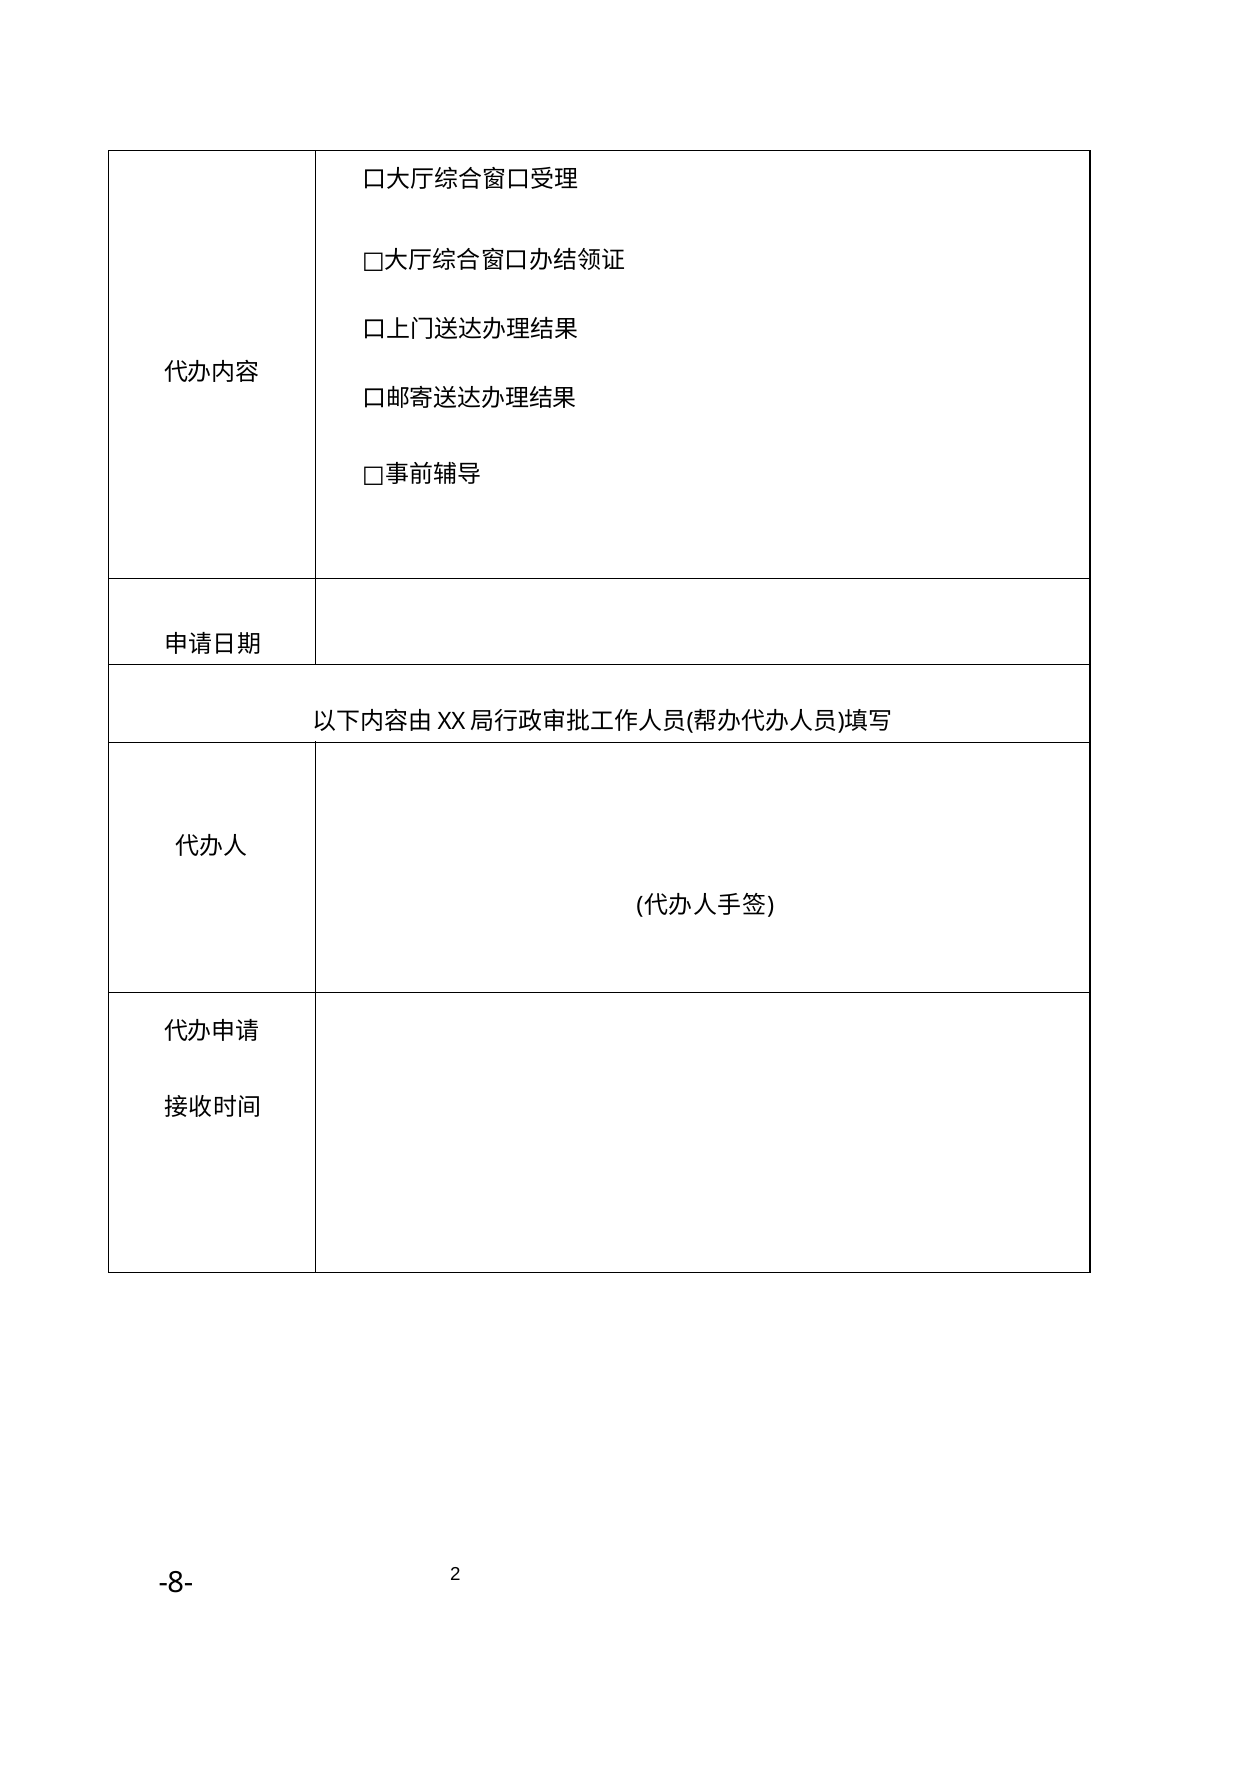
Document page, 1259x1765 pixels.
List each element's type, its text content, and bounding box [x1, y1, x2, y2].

table_cell [316, 993, 1089, 1272]
table_cell 以下内容由XX局行政审批工作人员(帮办代办人员)填写 [109, 665, 1089, 741]
table_cell 代办申请 接收时间 [109, 993, 315, 1272]
table_cell 代办内容 [109, 151, 315, 578]
table_cell 申请日期 [109, 579, 315, 664]
table_cell [316, 579, 1089, 664]
table_cell 代办人 [109, 743, 315, 991]
table_cell 口大厅综合窗口受理 □大厅综合窗口办结领证 口上门送达办理结果 口邮寄送达办理结果 □事前辅导 [316, 151, 1089, 578]
table_cell (代办人手签) [316, 743, 1089, 991]
